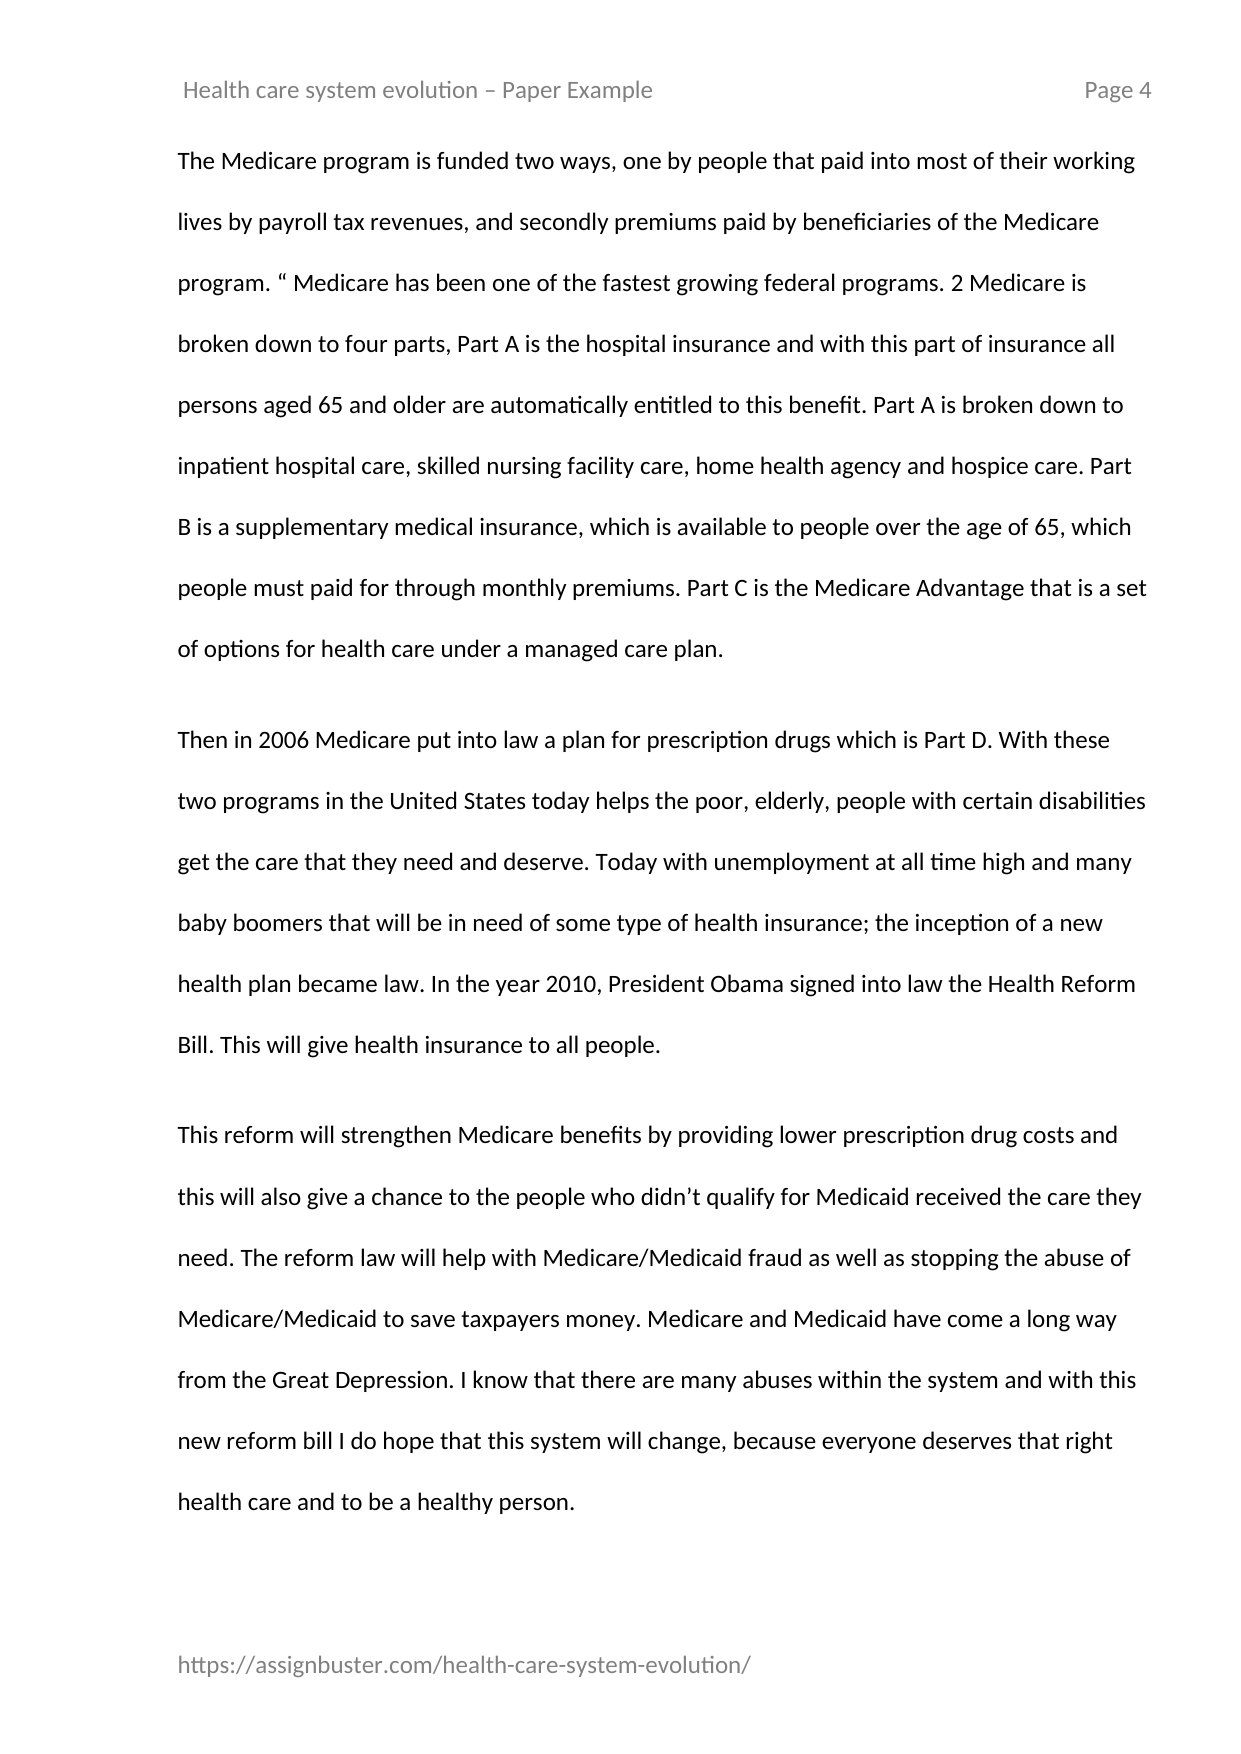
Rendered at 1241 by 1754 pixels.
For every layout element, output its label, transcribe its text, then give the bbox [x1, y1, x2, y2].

text The Medicare program is funded two ways, one by people that paid into most of their working lives by payroll tax revenues, and secondly premiums paid by beneficiaries of the Medicare program. “ Medicare has been one of the fastest growing federal programs. 2 Medicare is broken down to four parts, Part A is the hospital insurance and with this part of insurance all persons aged 65 and older are automatically entitled to this benefit. Part A is broken down to inpatient hospital care, skilled nursing facility care, home health agency and hospice care. Part B is a supplementary medical insurance, which is available to people over the age of 65, which people must paid for through monthly premiums. Part C is the Medicare Advantage that is a set of options for health care under a managed care plan. [177, 145, 1152, 664]
text This reform will strengthen Medicare benefits by providing lower prescription drug costs and this will also give a chance to the people who didn’t qualify for Medicaid received the care they need. The reform law will help with Medicare/Medicaid fraud as well as stopping the abuse of Medicare/Medicaid to save taxpayers money. Medicare and Medicaid have come a long way from the Great Depression. I know that there are many abuses within the system and with this new reform bill I do hope that this system will change, because everyone deserves that right health care and to be a healthy person. [177, 1119, 1152, 1516]
text Then in 2006 Medicare put into law a plan for prescription drugs which is Part D. With these two programs in the United States today helps the poor, elderly, people with certain disabilities get the care that they need and deserve. Today with unemployment at all time high and many baby boomers that will be in need of some type of health insurance; the inception of a new health plan became law. In the year 2010, President Obama signed into law the Health Reform Bill. This will give health insurance to all people. [177, 724, 1152, 1059]
